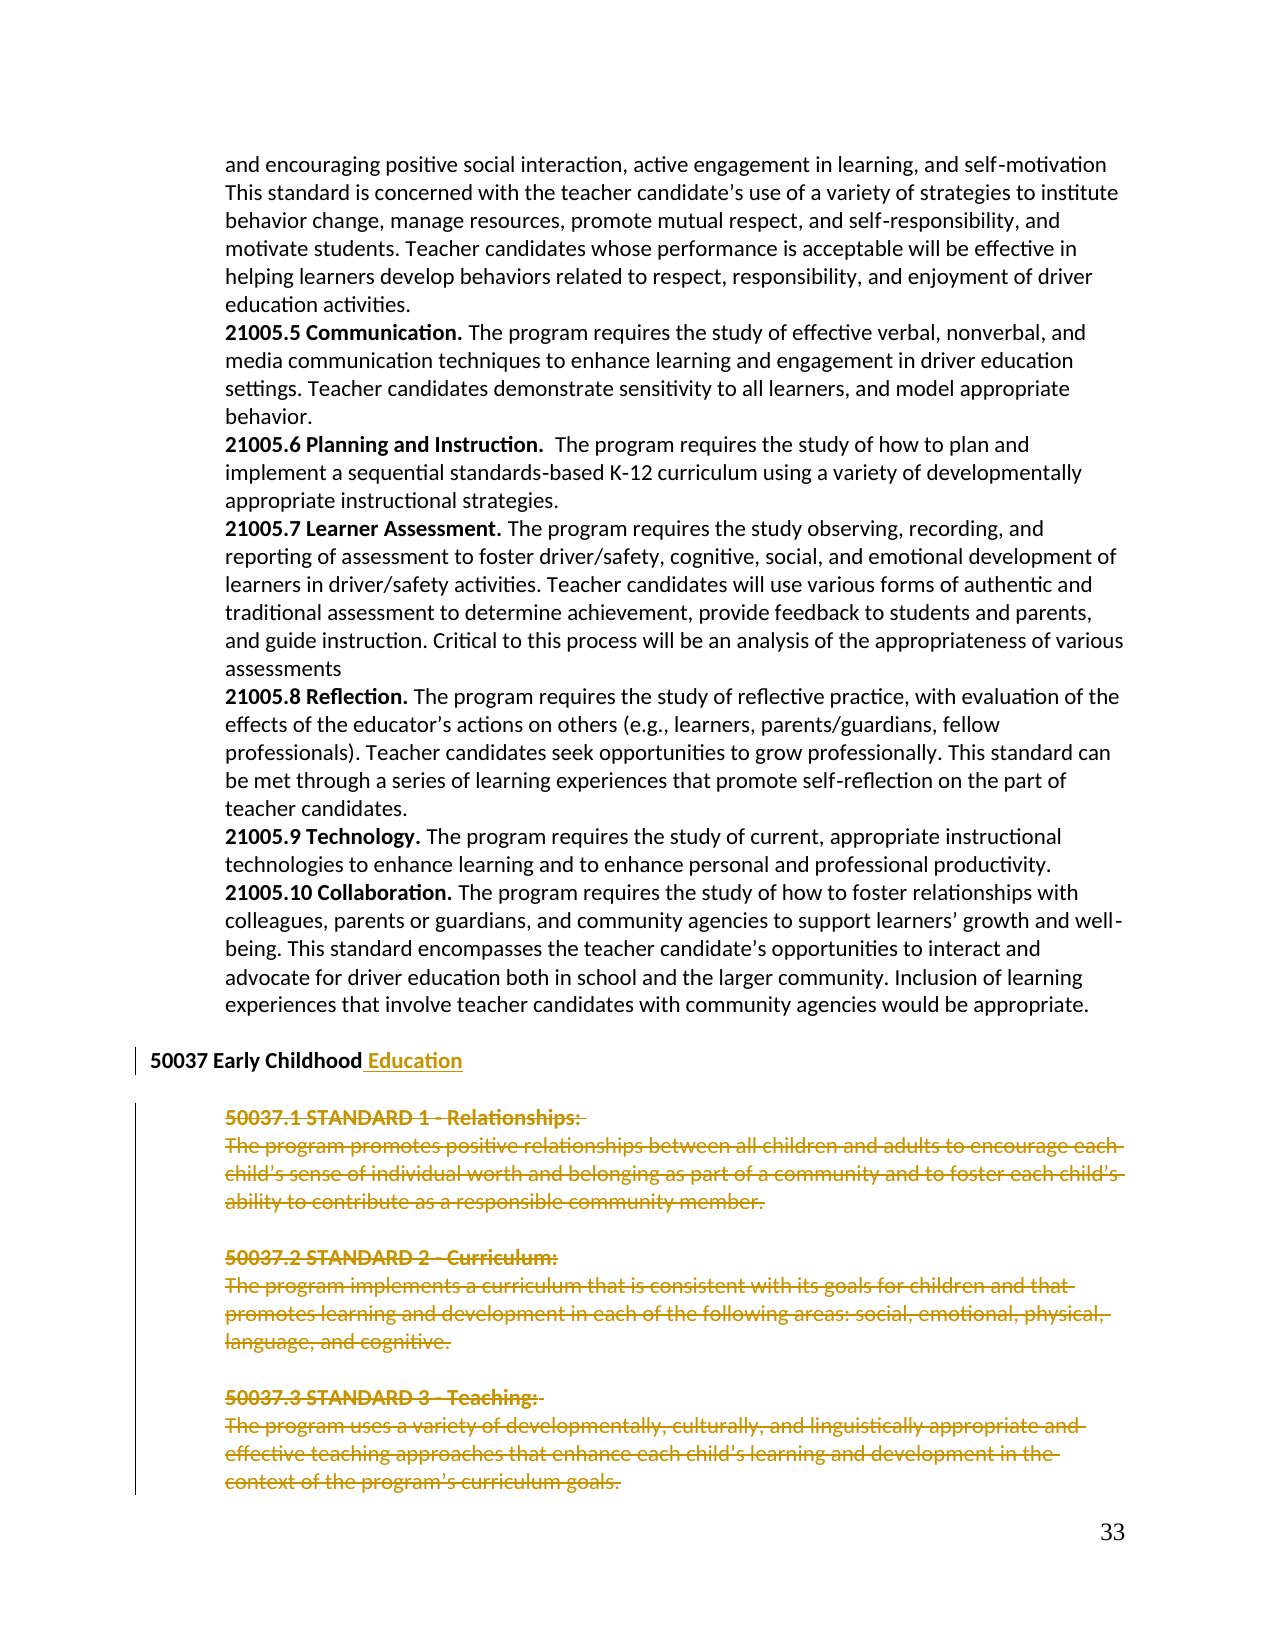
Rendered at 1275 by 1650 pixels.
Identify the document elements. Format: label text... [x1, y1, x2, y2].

text 21005.5 Communication. The program requires the study of effective verbal, nonverbal, and media communication techniques to enhance learning and engagement in driver education settings. Teacher candidates demonstrate sensitivity to all learners, and model appropriate behavior. [225, 318, 1125, 430]
text 21005.9 Technology. The program requires the study of current, appropriate instructional technologies to enhance learning and to enhance personal and professional productivity. [225, 822, 1125, 878]
text 21005.6 Planning and Instruction. The program requires the study of how to plan and implement a sequential standards‐based K‐12 curriculum using a variety of developmentally appropriate instructional strategies. [225, 430, 1125, 514]
text 21005.10 Collaboration. The program requires the study of how to foster relationships with colleagues, parents or guardians, and community agencies to support learners’ growth and well‐being. This standard encompasses the teacher candidate’s opportunities to interact and advocate for driver education both in school and the larger community. Inclusion of learning experiences that involve teacher candidates with community agencies would be appropriate. [225, 878, 1125, 1019]
text 21005.7 Learner Assessment. The program requires the study observing, recording, and reporting of assessment to foster driver/safety, cognitive, social, and emotional development of learners in driver/safety activities. Teacher candidates will use various forms of authentic and traditional assessment to determine achievement, provide feedback to students and parents, and guide instruction. Critical to this process will be an analysis of the appropriateness of various assessments [225, 514, 1125, 682]
text 50037 Early Childhood [150, 1047, 1125, 1075]
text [225, 150, 1125, 318]
text 21005.8 Reflection. The program requires the study of reflective practice, with evaluation of the effects of the educator’s actions on others (e.g., learners, parents/guardians, fellow professionals). Teacher candidates seek opportunities to grow professionally. This standard can be met through a series of learning experiences that promote self‐reflection on the part of teacher candidates. [225, 682, 1125, 822]
